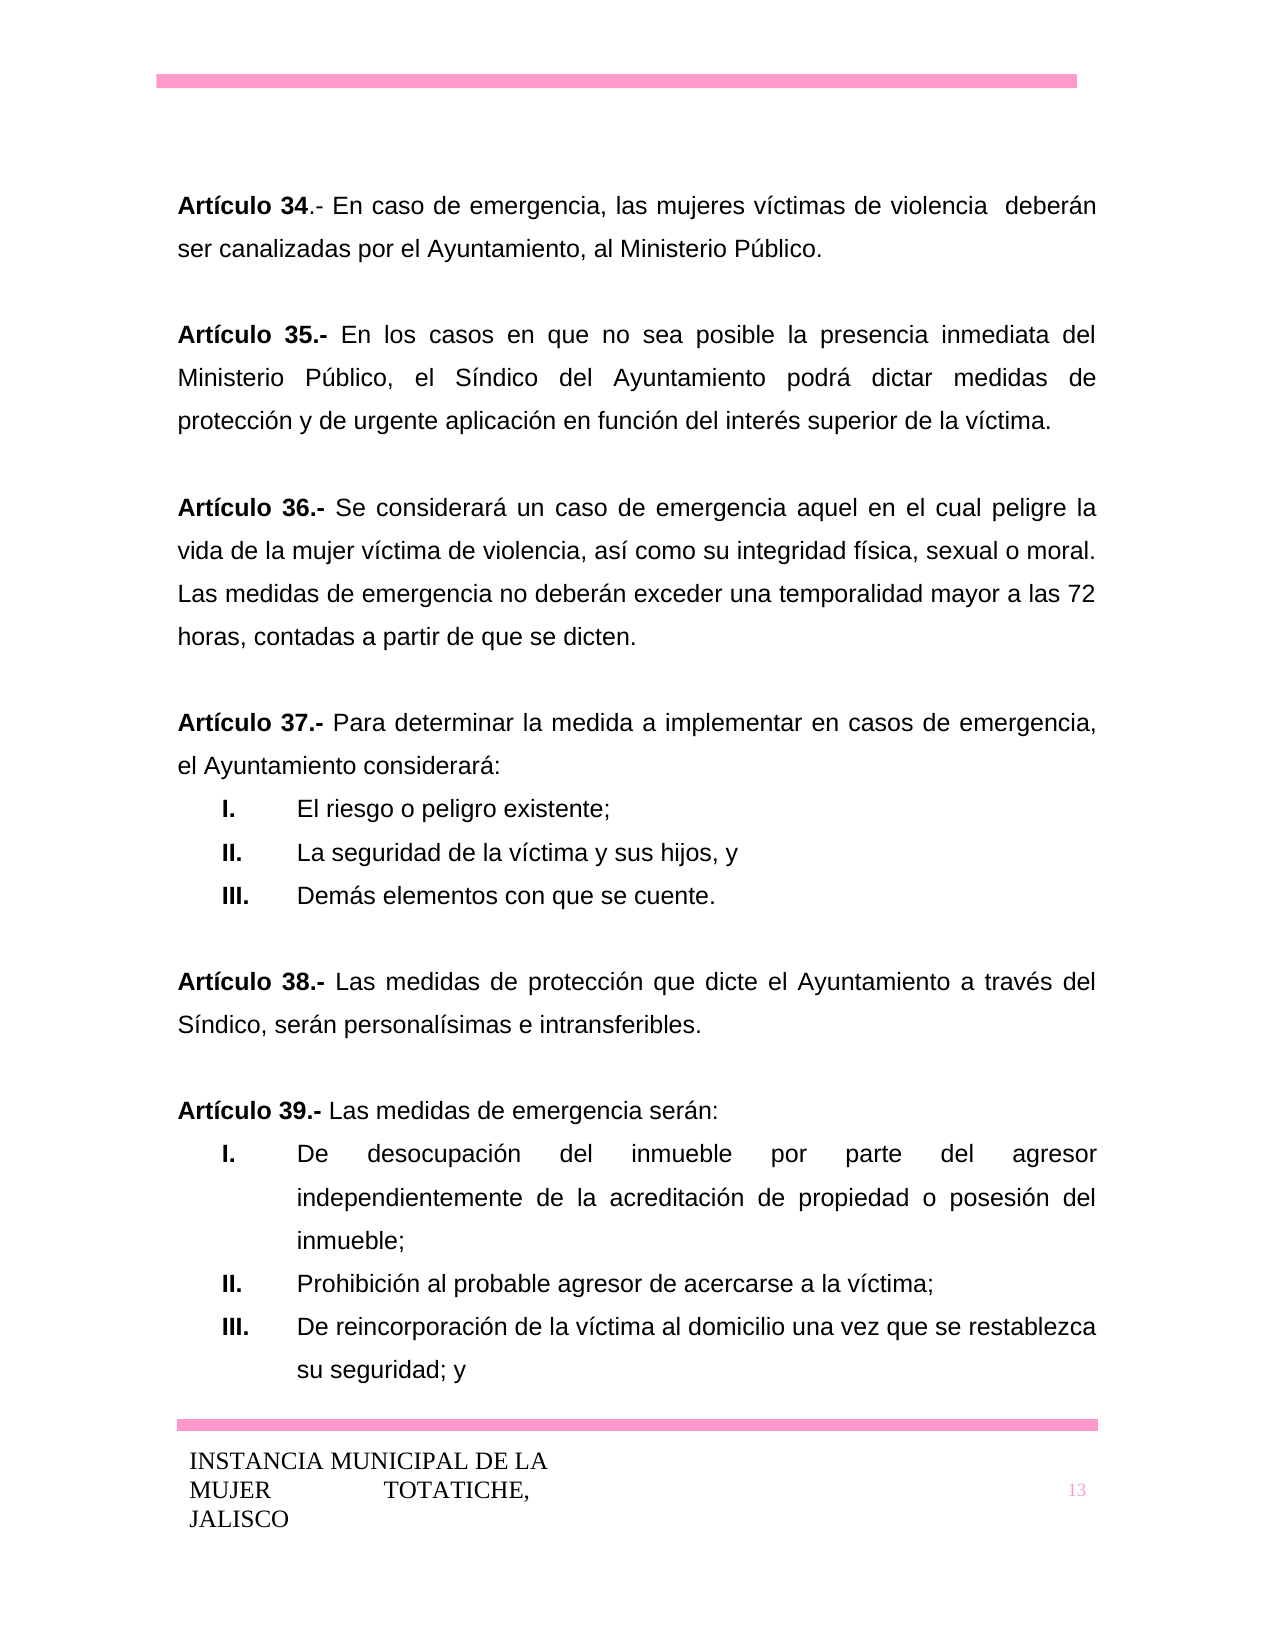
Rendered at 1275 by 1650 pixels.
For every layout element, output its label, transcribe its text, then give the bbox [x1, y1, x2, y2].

text Artículo 35.- En los casos en que no sea posible la presencia inmediata del Ministerio Público, el Síndico del Ayuntamiento podrá dictar medidas de protección y de urgente aplicación en función del interés superior de la víctima. [177, 320, 1098, 435]
text Artículo 37.- Para determinar la medida a implementar en casos de emergencia, el Ayuntamiento considerará: [177, 708, 1098, 780]
text Artículo 36.- Se considerará un caso de emergencia aquel en el cual peligre la vida de la mujer víctima de violencia, así como su integridad física, sexual o moral. Las medidas de emergencia no deberán exceder una temporalidad mayor a las 72 horas, contadas a partir de que se dicten. [177, 493, 1098, 651]
list Demás elementos con que se cuente. [222, 881, 1098, 909]
text Artículo 34.- En caso de emergencia, las mujeres víctimas de violencia deberán ser canalizadas por el Ayuntamiento, al Ministerio Público. [177, 191, 1098, 263]
list El riesgo o peligro existente; [222, 794, 1098, 823]
list De reincorporación de la víctima al domicilio una vez que se restablezca su seguridad; y [222, 1312, 1098, 1384]
text Artículo 39.- Las medidas de emergencia serán: [177, 1096, 1098, 1125]
list La seguridad de la víctima y sus hijos, y [222, 838, 1098, 866]
list De desocupación del inmueble por parte del agresor independientemente de la acreditación de propiedad o posesión del inmueble; [222, 1139, 1098, 1254]
text Artículo 38.- Las medidas de protección que dicte el Ayuntamiento a través del Síndico, serán personalísimas e intransferibles. [177, 967, 1098, 1039]
list Prohibición al probable agresor de acercarse a la víctima; [222, 1269, 1098, 1298]
